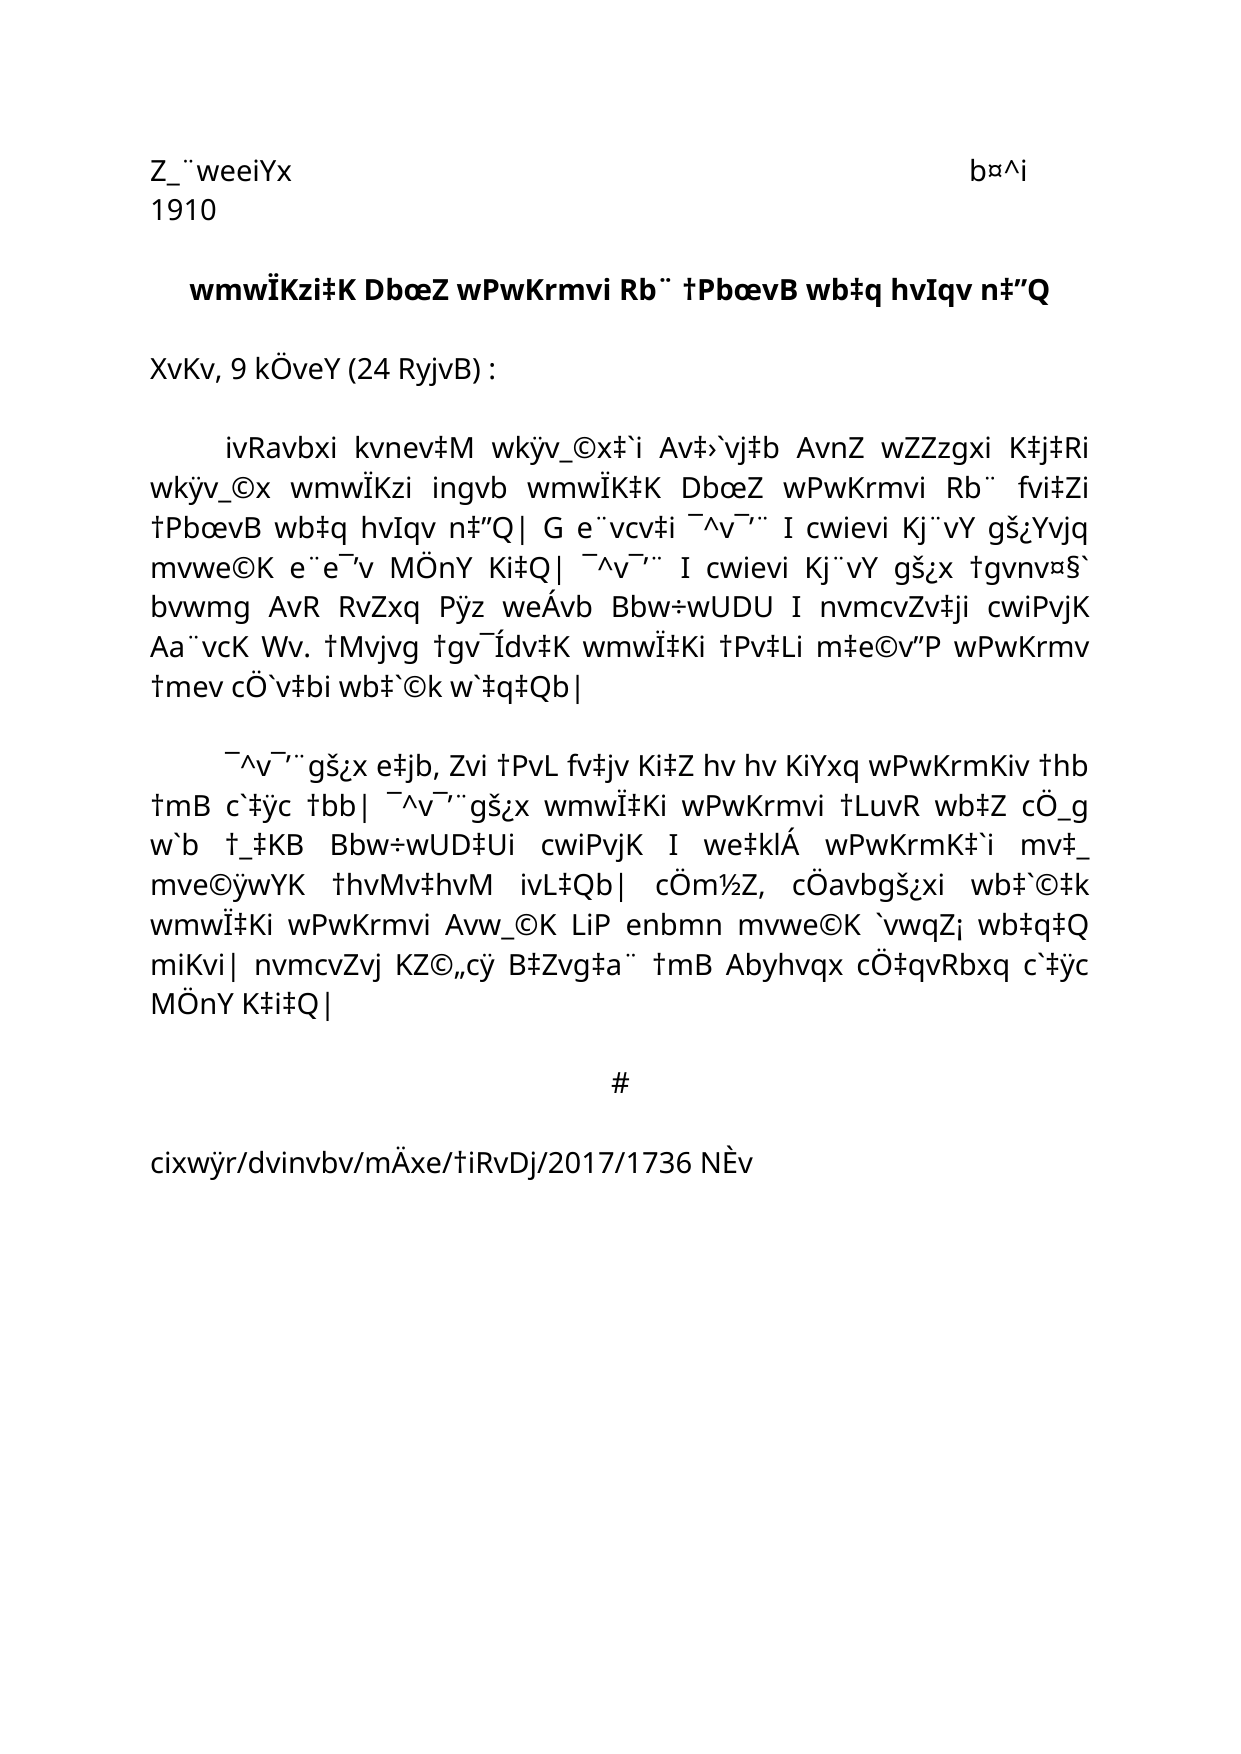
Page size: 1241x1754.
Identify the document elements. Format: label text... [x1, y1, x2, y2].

text Z_¨weeiYx b¤^i 1910 [150, 150, 1090, 229]
text cixwÿr/dvinvbv/mÄxe/†iRvDj/2017/1736 NÈv [150, 1142, 1090, 1182]
text wmwÏKzi‡K DbœZ wPwKrmvi Rb¨ †PbœvB wb‡q hvIqv n‡”Q [150, 269, 1090, 309]
text ivRavbxi kvnev‡M wkÿv_©x‡`i Av‡›`vj‡b AvnZ wZZzgxi K‡j‡Ri wkÿv_©x wmwÏKzi ingvb wmwÏK‡K DbœZ wPwKrmvi Rb¨ fvi‡Zi †PbœvB wb‡q hvIqv n‡”Q| G e¨vcv‡i ¯^v¯’¨ I cwievi Kj¨vY gš¿Yvjq mvwe©K e¨e¯’v MÖnY Ki‡Q| ¯^v¯’¨ I cwievi Kj¨vY gš¿x †gvnv¤§` bvwmg AvR RvZxq Pÿz weÁvb Bbw÷wUDU I nvmcvZv‡ji cwiPvjK Aa¨vcK Wv. †Mvjvg †gv¯Ídv‡K wmwÏ‡Ki †Pv‡Li m‡e©v”P wPwKrmv †mev cÖ`v‡bi wb‡`©k w`‡q‡Qb| [150, 428, 1090, 706]
text XvKv, 9 kÖveY (24 RyjvB) : [150, 348, 1090, 388]
text ¯^v¯’¨gš¿x e‡jb, Zvi †PvL fv‡jv Ki‡Z hv hv KiYxq wPwKrmKiv †hb †mB c`‡ÿc †bb| ¯^v¯’¨gš¿x wmwÏ‡Ki wPwKrmvi †LuvR wb‡Z cÖ_g w`b †_‡KB Bbw÷wUD‡Ui cwiPvjK I we‡klÁ wPwKrmK‡`i mv‡_ mve©ÿwYK †hvMv‡hvM ivL‡Qb| cÖm½Z, cÖavbgš¿xi wb‡`©‡k wmwÏ‡Ki wPwKrmvi Avw_©K LiP enbmn mvwe©K `vwqZ¡ wb‡q‡Q miKvi| nvmcvZvj KZ©„cÿ B‡Zvg‡a¨ †mB Abyhvqx cÖ‡qvRbxq c`‡ÿc MÖnY K‡i‡Q| [150, 745, 1090, 1023]
text # [150, 1063, 1090, 1102]
